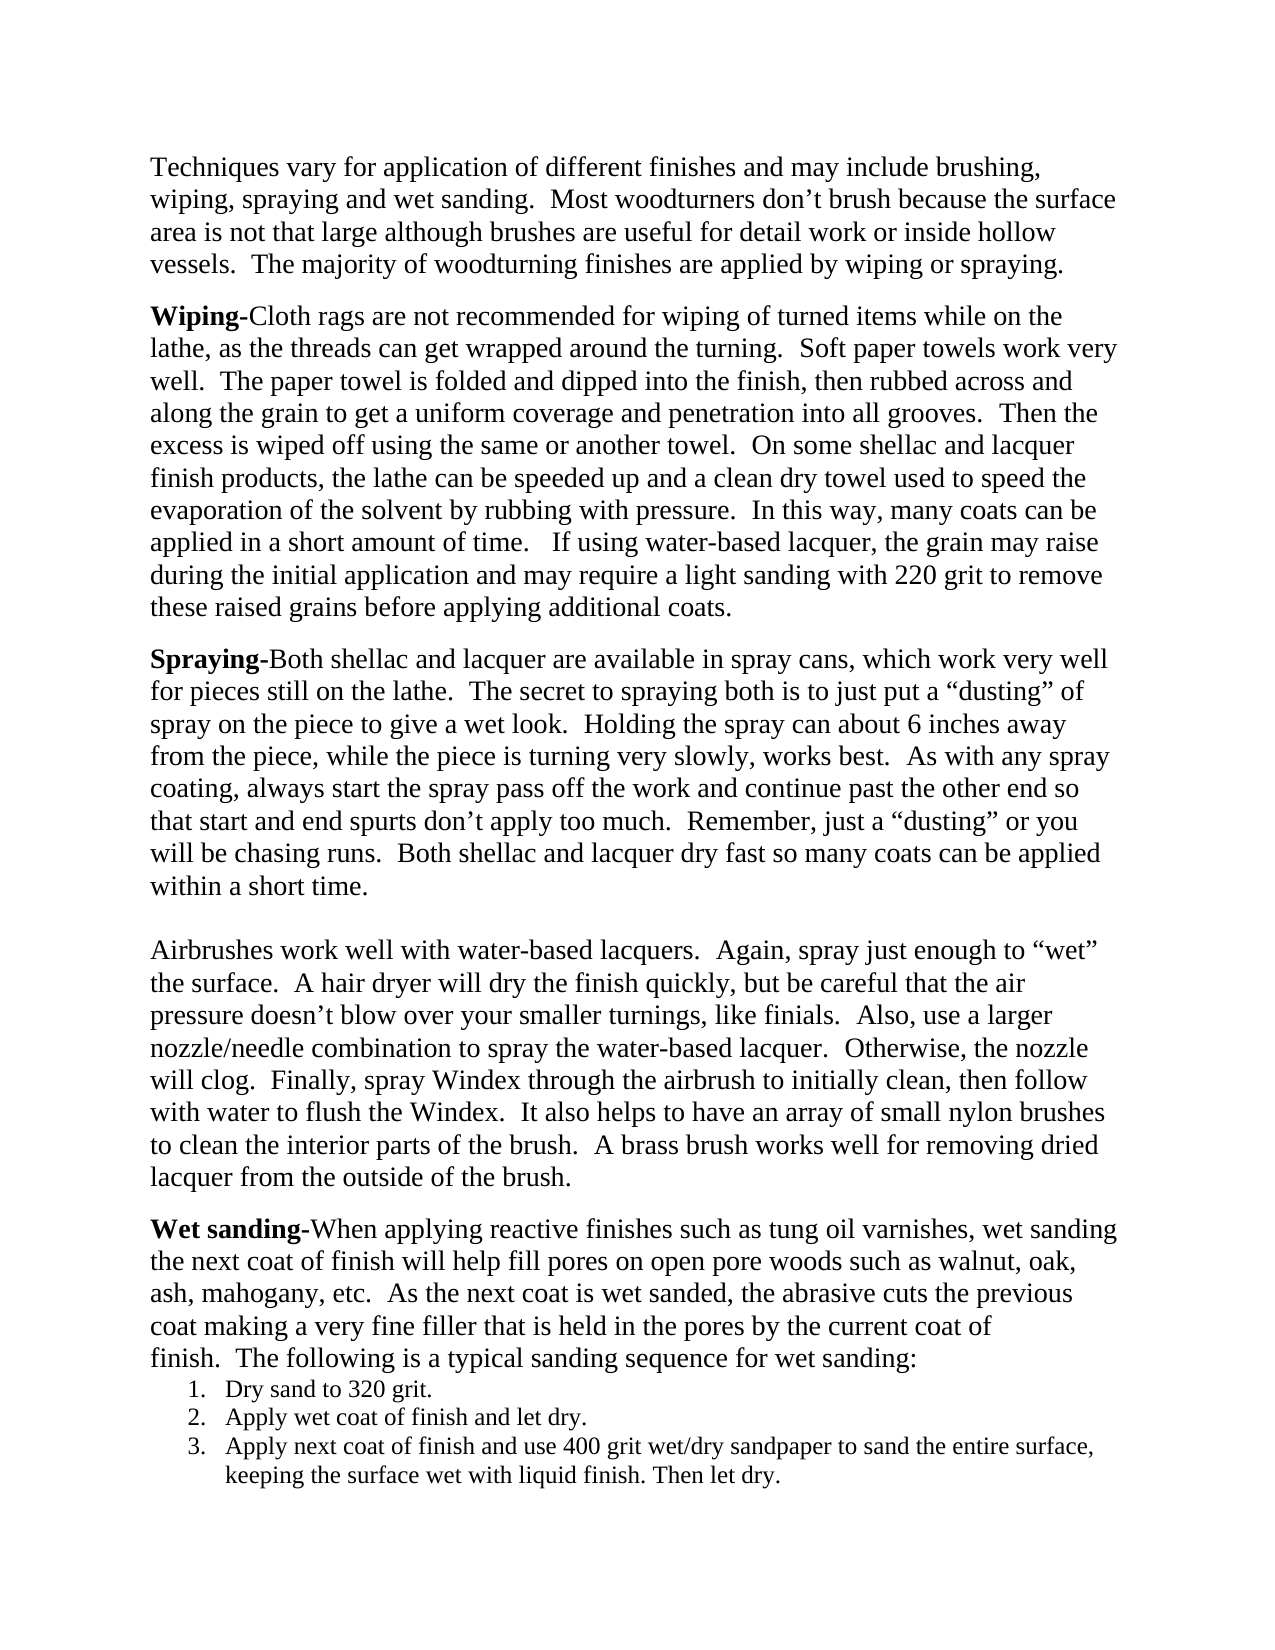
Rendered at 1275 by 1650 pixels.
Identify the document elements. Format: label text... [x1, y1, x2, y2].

text Techniques vary for application of different finishes and may include brushing, wiping, spraying and wet sanding. Most woodturners don’t brush because the surface area is not that large although brushes are useful for detail work or inside hollow vessels. The majority of woodturning finishes are applied by wiping or spraying. [150, 150, 1125, 279]
text Wiping-Cloth rags are not recommended for wiping of turned items while on the lathe, as the threads can get wrapped around the turning. Soft paper towels work very well. The paper towel is folded and dipped into the finish, then rubbed across and along the grain to get a uniform coverage and penetration into all grooves. Then the excess is wiped off using the same or another towel. On some shellac and lacquer finish products, the lathe can be speeded up and a clean dry towel used to speed the evaporation of the solvent by rubbing with pressure. In this way, many coats can be applied in a short amount of time. If using water-based lacquer, the grain may raise during the initial application and may require a light sanding with 220 grit to remove these raised grains before applying additional coats. [150, 299, 1125, 623]
text Spraying-Both shellac and lacquer are available in spray cans, which work very well for pieces still on the lathe. The secret to spraying both is to just put a “dusting” of spray on the piece to give a wet look. Holding the spray can about 6 inches away from the piece, while the piece is turning very slowly, works best. As with any spray coating, always start the spray pass off the work and continue past the other end so that start and end spurts don’t apply too much. Remember, just a “dusting” or you will be chasing runs. Both shellac and lacquer dry fast so many coats can be applied within a short time. [150, 642, 1125, 901]
text Airbrushes work well with water-based lacquers. Again, spray just enough to “wet” the surface. A hair dryer will dry the finish quickly, but be careful that the air pressure doesn’t blow over your smaller turnings, like finials. Also, use a larger nozzle/needle combination to spray the water-based lacquer. Otherwise, the nozzle will clog. Finally, spray Windex through the airbrush to initially clean, then follow with water to flush the Windex. It also helps to have an array of small nylon brushes to clean the interior parts of the brush. A brass brush works well for removing dried lacquer from the outside of the brush. [150, 933, 1125, 1193]
list Apply next coat of finish and use 400 grit wet/dry sandpaper to sand the entire surface, keeping the surface wet with liquid finish. Then let dry. [187, 1431, 1125, 1489]
list Apply wet coat of finish and let dry. [187, 1402, 1125, 1431]
list Dry sand to 320 grit. [187, 1374, 1125, 1402]
text Wet sanding-When applying reactive finishes such as tung oil varnishes, wet sanding the next coat of finish will help fill pores on open pore woods such as walnut, oak, ash, mahogany, etc. As the next coat is wet sanded, the abrasive cuts the previous coat making a very fine filler that is held in the pores by the current coat of finish. The following is a typical sanding sequence for wet sanding: [150, 1212, 1125, 1374]
